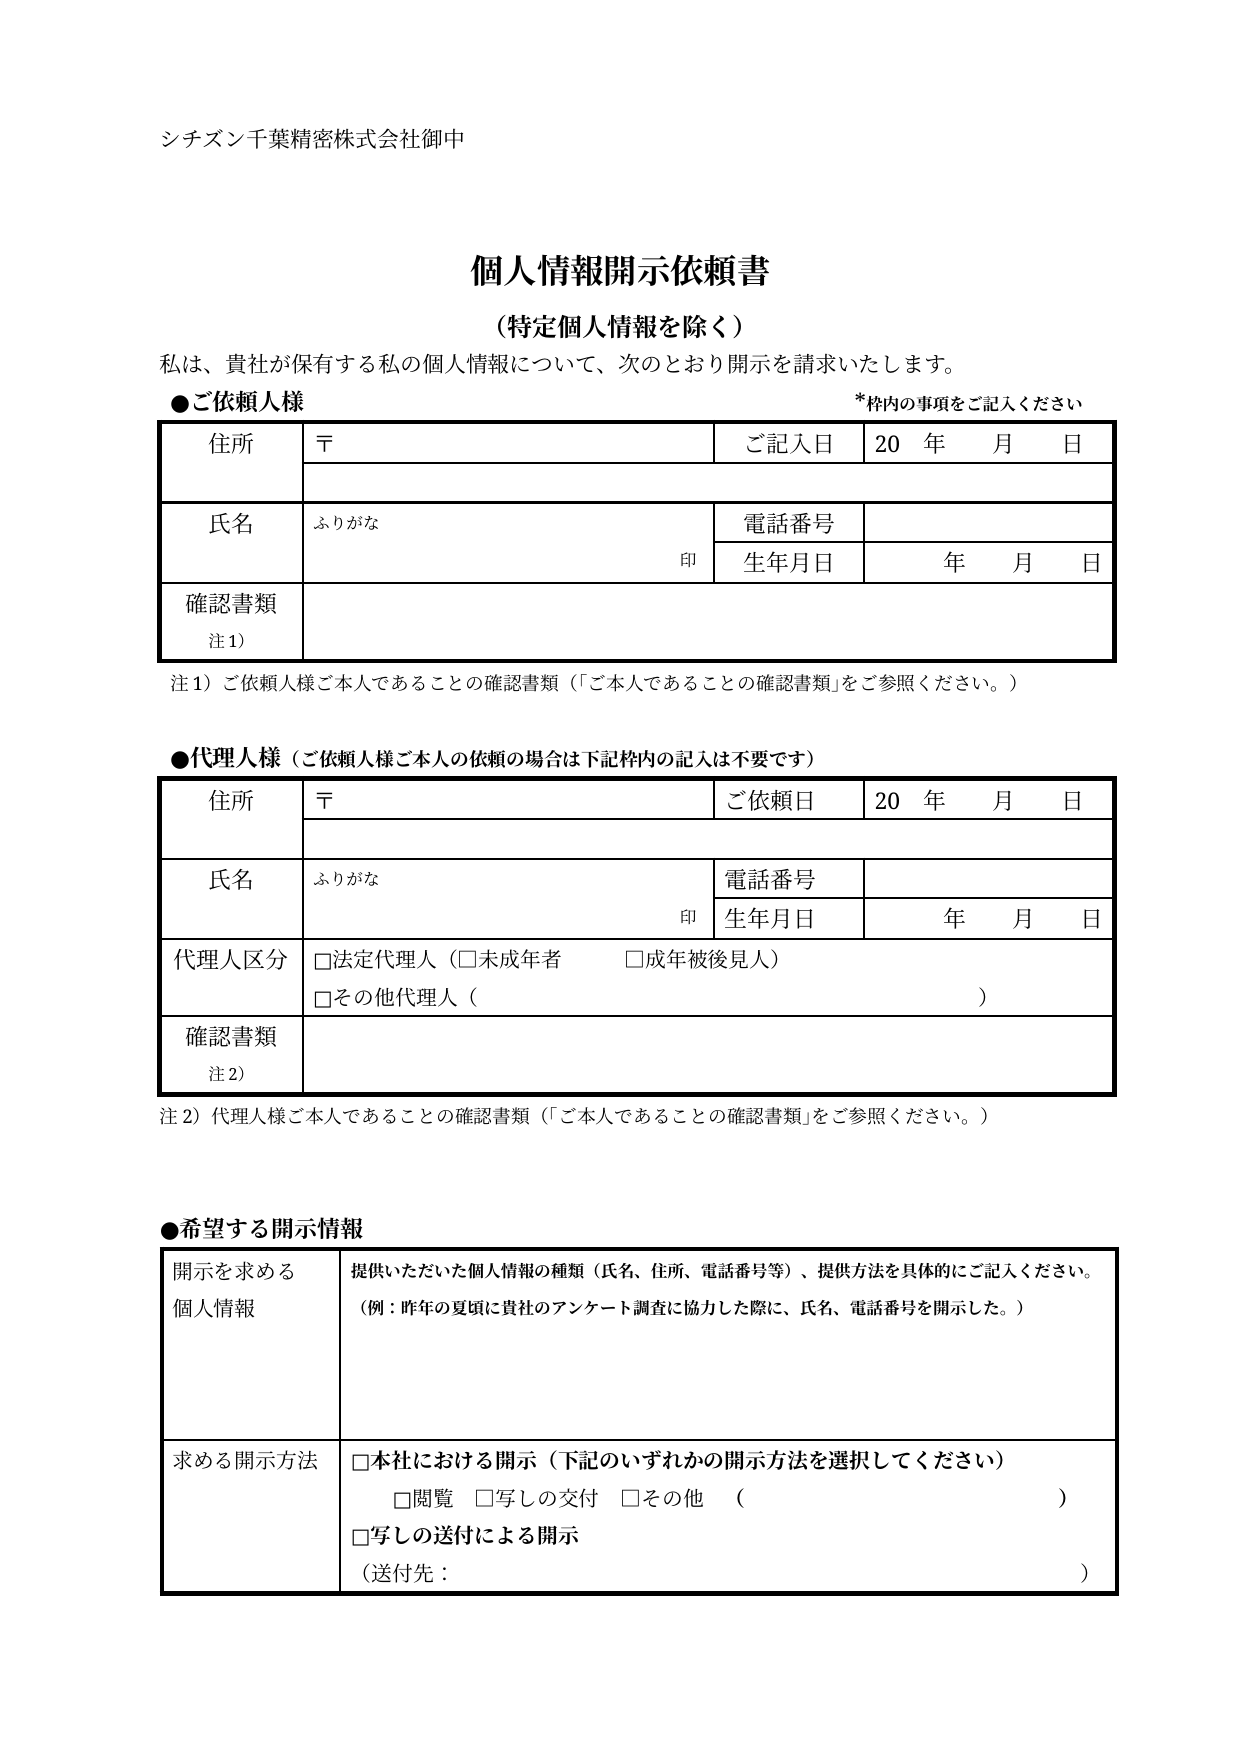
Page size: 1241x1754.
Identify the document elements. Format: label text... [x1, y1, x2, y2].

table_cell ご依頼日 [715, 781, 863, 818]
text 注2）代理人様ご本人であることの確認書類（｢ご本人であることの確認書類｣をご参照ください。） [159, 1097, 1081, 1134]
table_cell 電話番号 [715, 504, 863, 541]
table_cell 20 年 月 日 [865, 424, 1112, 462]
text （特定個人情報を除く） [159, 307, 1081, 344]
table_cell □本社における開示（下記のいずれかの開示方法を選択してください） □閲覧 □写しの交付 □その他 （ ） □写しの送付による開示 （送付先： ） [341, 1441, 1115, 1591]
table_cell 〒 [304, 781, 713, 818]
table_cell [865, 860, 1112, 897]
text 個人情報開示依頼書 [159, 232, 1081, 307]
table_cell 代理人区分 [162, 940, 302, 1015]
table_cell 年 月 日 [865, 899, 1112, 938]
table_cell 住所 [162, 781, 302, 858]
table_cell [865, 504, 1112, 541]
table_cell 注1）ご依頼人様ご本人であることの確認書類（｢ご本人であることの確認書類｣をご参照ください。） ●代理人様（ご依頼人様ご本人の依頼の場合は下記枠内の記入は不要です） [160, 663, 1115, 776]
table_cell 住所 [162, 424, 302, 501]
table_cell 氏名 [162, 860, 302, 938]
table_cell ご記入日 [715, 424, 863, 462]
text 私は、貴社が保有する私の個人情報について、次のとおり開示を請求いたします。 [159, 344, 1081, 382]
table_cell 氏名 [162, 504, 302, 582]
table_cell 確認書類 注1） [162, 584, 302, 659]
text ●希望する開示情報 [159, 1209, 1081, 1247]
table_header ●ご依頼人様 *枠内の事項をご記入ください [160, 382, 1115, 419]
table_header 提供いただいた個人情報の種類（氏名、住所、電話番号等）、提供方法を具体的にご記入ください。 （例：昨年の夏頃に貴社のアンケート調査に協力した際に、氏名、電話番号を開示した。） [341, 1251, 1115, 1439]
table_cell 求める開示方法 [164, 1441, 339, 1591]
table_cell 20 年 月 日 [865, 781, 1112, 818]
table_header 開示を求める 個人情報 [164, 1251, 339, 1439]
table_cell [304, 464, 1112, 501]
text シチズン千葉精密株式会社御中 [159, 119, 1081, 157]
table_cell 生年月日 [715, 899, 863, 938]
table_cell 〒 [304, 424, 713, 462]
table_cell 確認書類 注2） [162, 1017, 302, 1092]
table_cell [304, 820, 1112, 858]
table_cell ふりがな 印 [304, 860, 713, 938]
table_cell 電話番号 [715, 860, 863, 897]
table_cell ふりがな 印 [304, 504, 713, 582]
table_cell [304, 1017, 1112, 1092]
table_cell □法定代理人（□未成年者 □成年被後見人） □その他代理人（ ） [304, 940, 1112, 1015]
table_cell [304, 584, 1112, 659]
table_cell 年 月 日 [865, 543, 1112, 582]
table_cell 生年月日 [715, 543, 863, 582]
